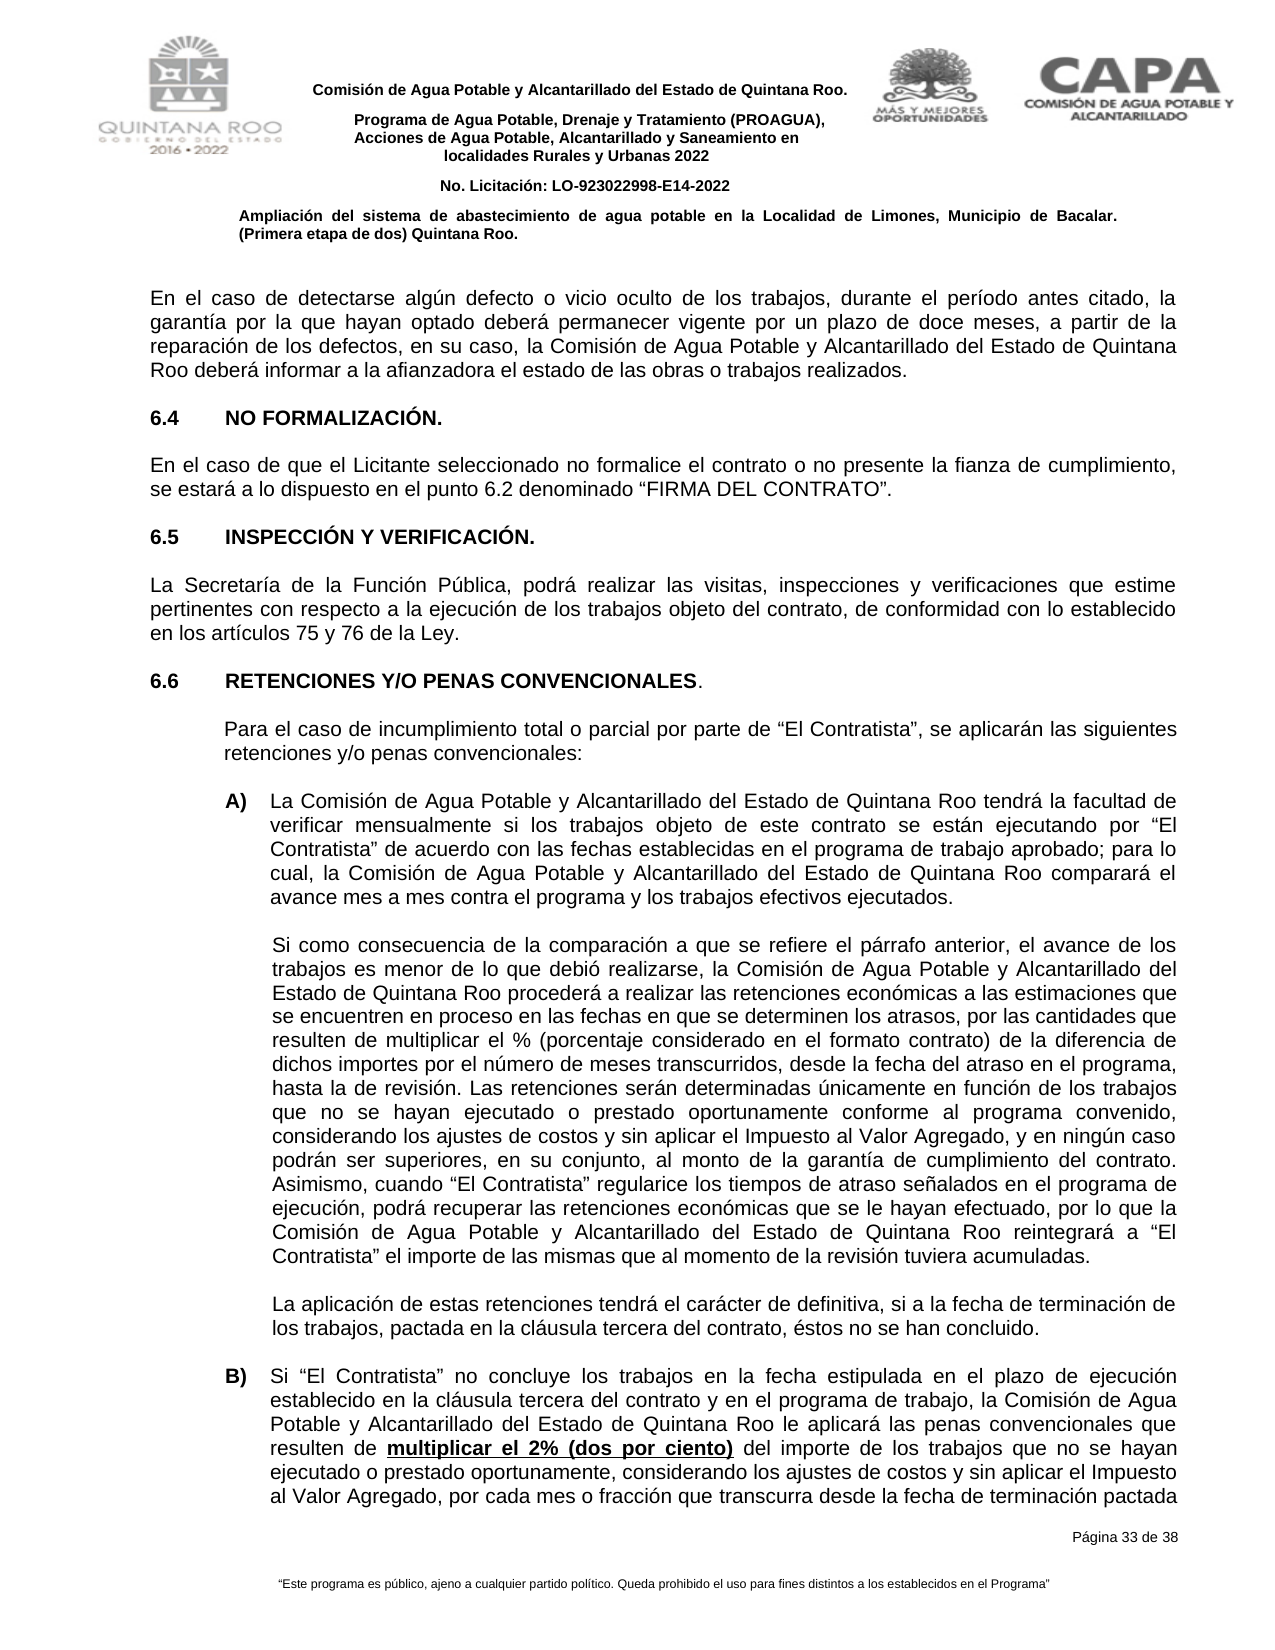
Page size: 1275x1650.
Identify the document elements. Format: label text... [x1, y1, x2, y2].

text Si como consecuencia de la comparación a que se refiere el párrafo anterior, el avance de los trabajos es menor de lo que debió realizarse, la Comisión de Agua Potable y Alcantarillado del Estado de Quintana Roo procederá a realizar las retenciones económicas a las estimaciones que se encuentren en proceso en las fechas en que se determinen los atrasos, por las cantidades que resulten de multiplicar el % (porcentaje considerado en el formato contrato) de la diferencia de dichos importes por el número de meses transcurridos, desde la fecha del atraso en el programa, hasta la de revisión. Las retenciones serán determinadas únicamente en función de los trabajos que no se hayan ejecutado o prestado oportunamente conforme al programa convenido, considerando los ajustes de costos y sin aplicar el Impuesto al Valor Agregado, y en ningún caso podrán ser superiores, en su conjunto, al monto de la garantía de cumplimiento del contrato. Asimismo, cuando “El Contratista” regularice los tiempos de atraso señalados en el programa de ejecución, podrá recuperar las retenciones económicas que se le hayan efectuado, por lo que la Comisión de Agua Potable y Alcantarillado del Estado de Quintana Roo reintegrará a “El Contratista” el importe de las mismas que al momento de la revisión tuviera acumuladas. [272, 932, 1178, 1268]
text A) La Comisión de Agua Potable y Alcantarillado del Estado de Quintana Roo tendrá la facultad de verificar mensualmente si los trabajos objeto de este contrato se están ejecutando por “El Contratista” de acuerdo con las fechas establecidas en el programa de trabajo aprobado; para lo cual, la Comisión de Agua Potable y Alcantarillado del Estado de Quintana Roo comparará el avance mes a mes contra el programa y los trabajos efectivos ejecutados. [225, 789, 1178, 908]
text En el caso de detectarse algún defecto o vicio oculto de los trabajos, durante el período antes citado, la garantía por la que hayan optado deberá permanecer vigente por un plazo de doce meses, a partir de la reparación de los defectos, en su caso, la Comisión de Agua Potable y Alcantarillado del Estado de Quintana Roo deberá informar a la afianzadora el estado de las obras o trabajos realizados. [150, 286, 1178, 381]
text La aplicación de estas retenciones tendrá el carácter de definitiva, si a la fecha de terminación de los trabajos, pactada en la cláusula tercera del contrato, éstos no se han concluido. [272, 1292, 1178, 1340]
text 6.5 INSPECCIÓN Y VERIFICACIÓN. [150, 525, 1178, 549]
text 6.6 RETENCIONES Y/O PENAS CONVENCIONALES. [150, 669, 1178, 693]
text En el caso de que el Licitante seleccionado no formalice el contrato o no presente la fianza de cumplimiento, se estará a lo dispuesto en el punto 6.2 denominado “FIRMA DEL CONTRATO”. [150, 453, 1178, 501]
text Para el caso de incumplimiento total o parcial por parte de “El Contratista”, se aplicarán las siguientes retenciones y/o penas convencionales: [224, 717, 1178, 765]
text 6.4 NO FORMALIZACIÓN. [150, 405, 1178, 429]
text La Secretaría de la Función Pública, podrá realizar las visitas, inspecciones y verificaciones que estime pertinentes con respecto a la ejecución de los trabajos objeto del contrato, de conformidad con lo establecido en los artículos 75 y 76 de la Ley. [150, 573, 1178, 645]
picture [92, 4, 1238, 175]
